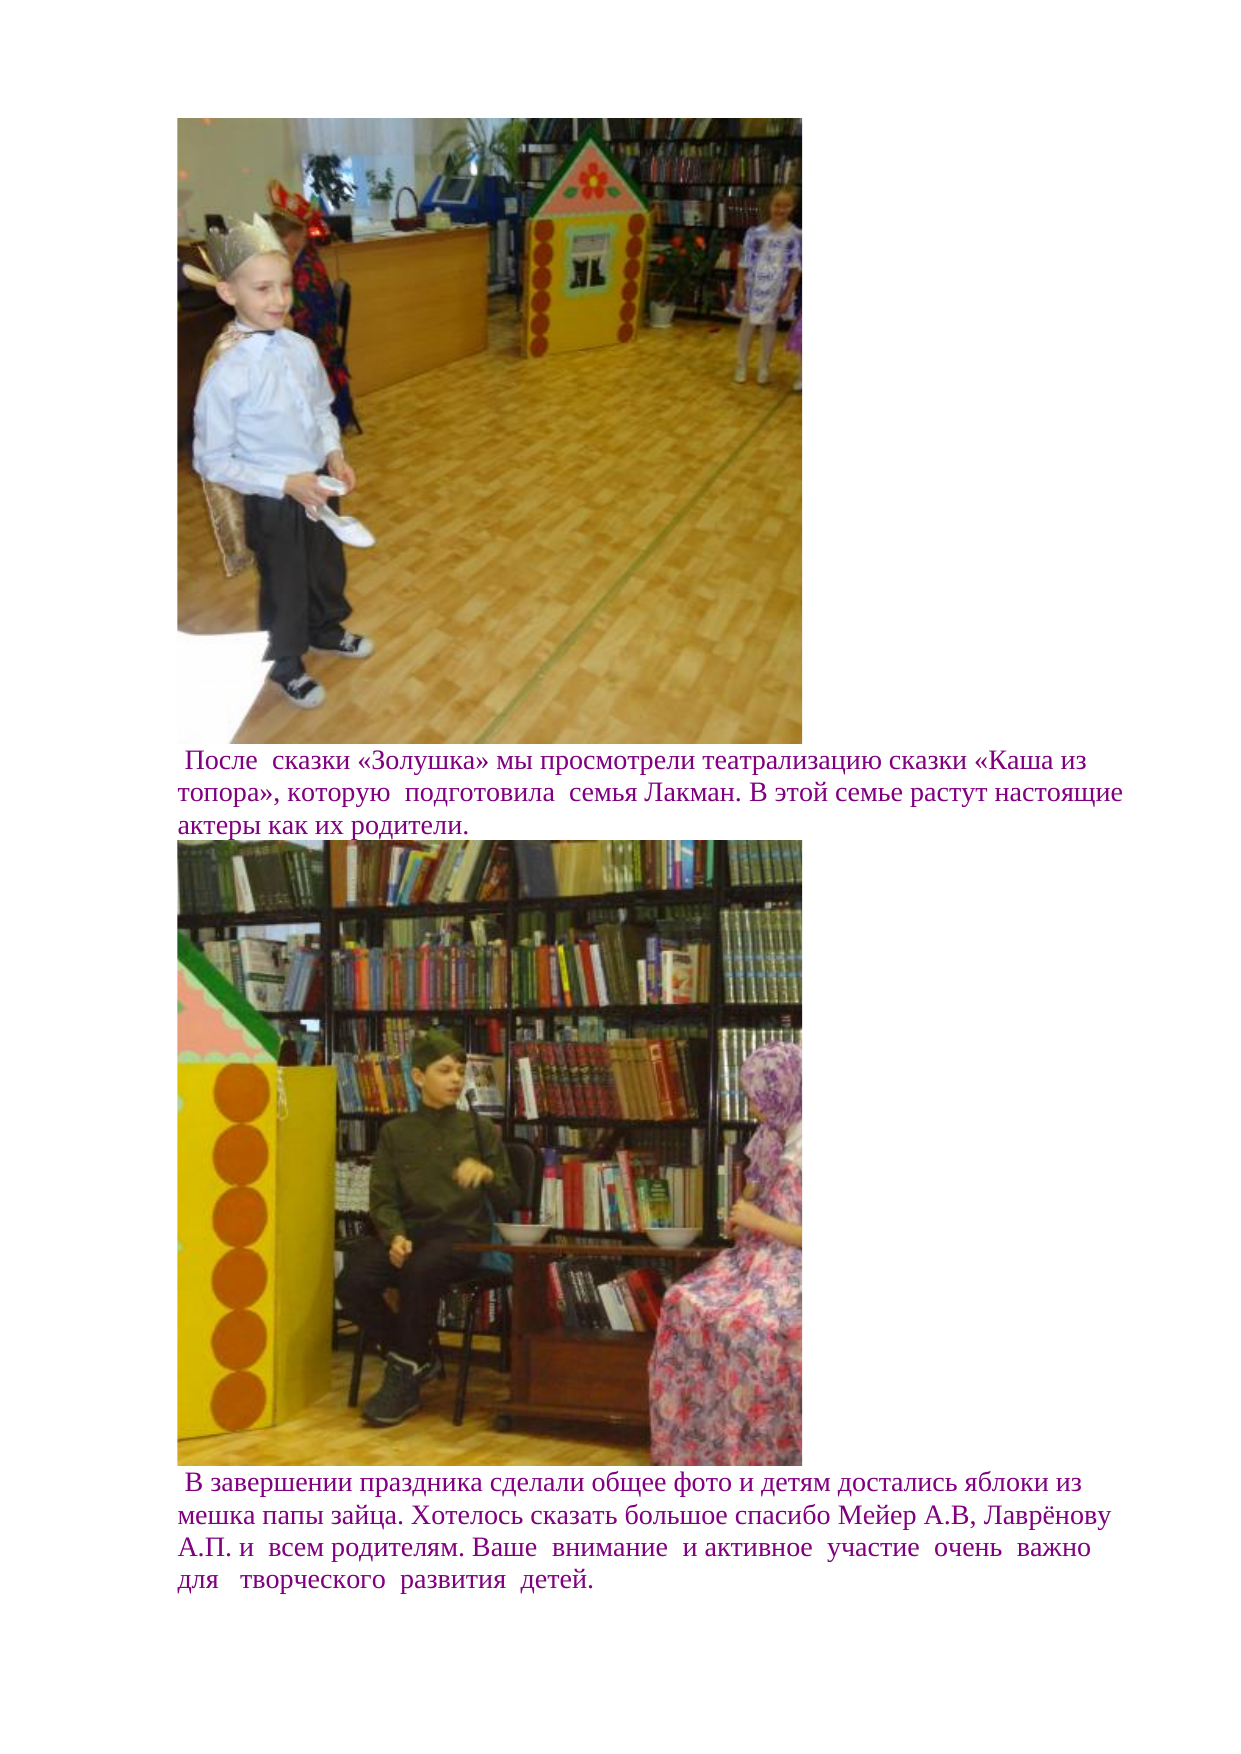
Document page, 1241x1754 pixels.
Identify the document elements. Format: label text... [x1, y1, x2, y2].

text После сказки «Золушка» мы просмотрели театрализацию сказки «Каша из топора», которую подготовила семья Лакман. В этой семье растут настоящие актеры как их родители. [177, 743, 1152, 840]
text В завершении праздника сделали общее фото и детям достались яблоки из мешка папы зайца. Хотелось сказать большое спасибо Мейер А.В, Лаврёнову А.П. и всем родителям. Ваше внимание и активное участие очень важно для творческого развития детей. [177, 1465, 1152, 1595]
picture [177, 840, 803, 1466]
picture [177, 118, 803, 744]
